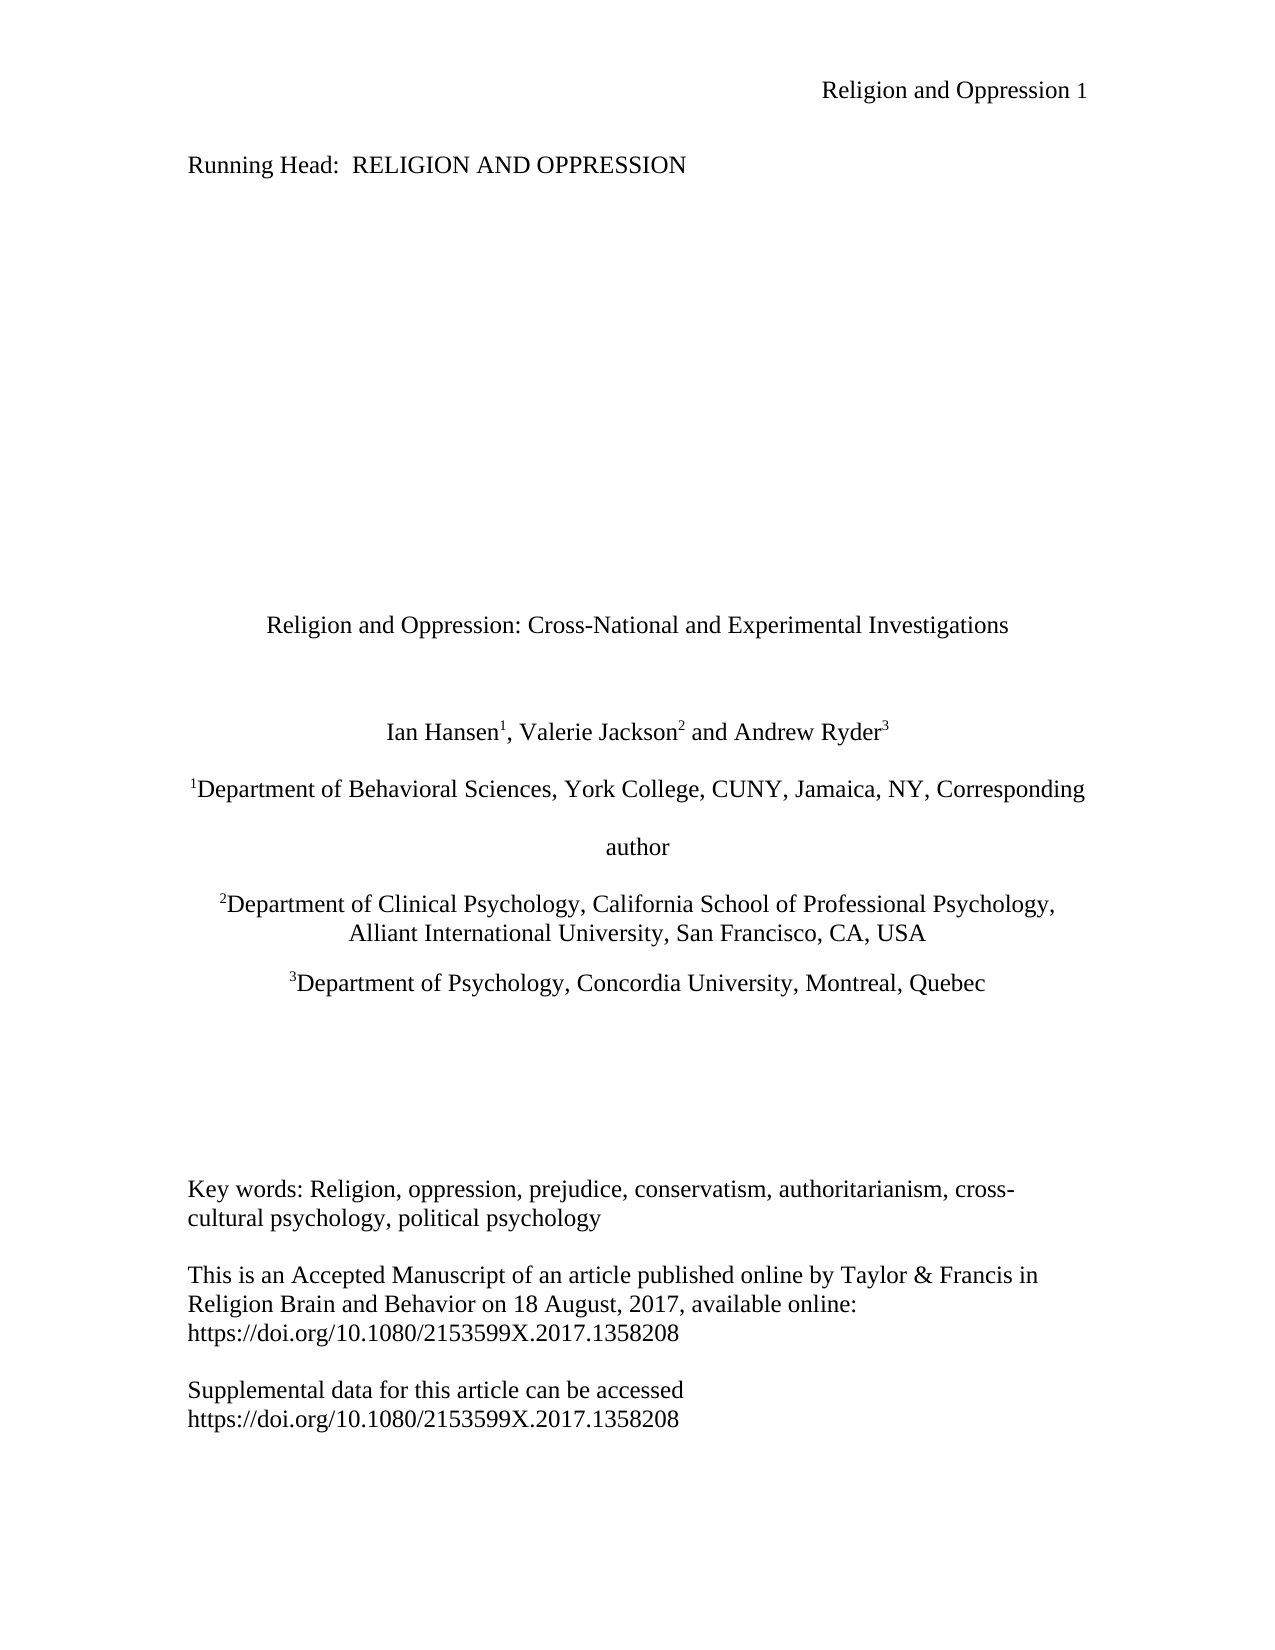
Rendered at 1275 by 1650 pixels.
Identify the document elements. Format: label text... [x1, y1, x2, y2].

text Running Head: RELIGION AND OPPRESSION [187, 150, 1087, 179]
text Supplemental data for this article can be accessed https://doi.org/10.1080/2153599X.2017.1358208 [187, 1375, 1087, 1433]
text 2Department of Clinical Psychology, California School of Professional Psychology, Alliant International University, San Francisco, CA, USA [187, 889, 1087, 947]
text 3Department of Psychology, Concordia University, Montreal, Quebec [187, 968, 1087, 997]
text This is an Accepted Manuscript of an article published online by Taylor & Francis in Religion Brain and Behavior on 18 August, 2017, available online: https://doi.org/10.1080/2153599X.2017.1358208 [187, 1260, 1087, 1347]
text Key words: Religion, oppression, prejudice, conservatism, authoritarianism, cross-cultural psychology, political psychology [187, 1174, 1087, 1232]
text Ian Hansen1, Valerie Jackson2 and Andrew Ryder3 [187, 717, 1087, 746]
text 1Department of Behavioral Sciences, York College, CUNY, Jamaica, NY, Corresponding author [187, 774, 1087, 861]
text Religion and Oppression: Cross-National and Experimental Investigations [187, 610, 1087, 639]
